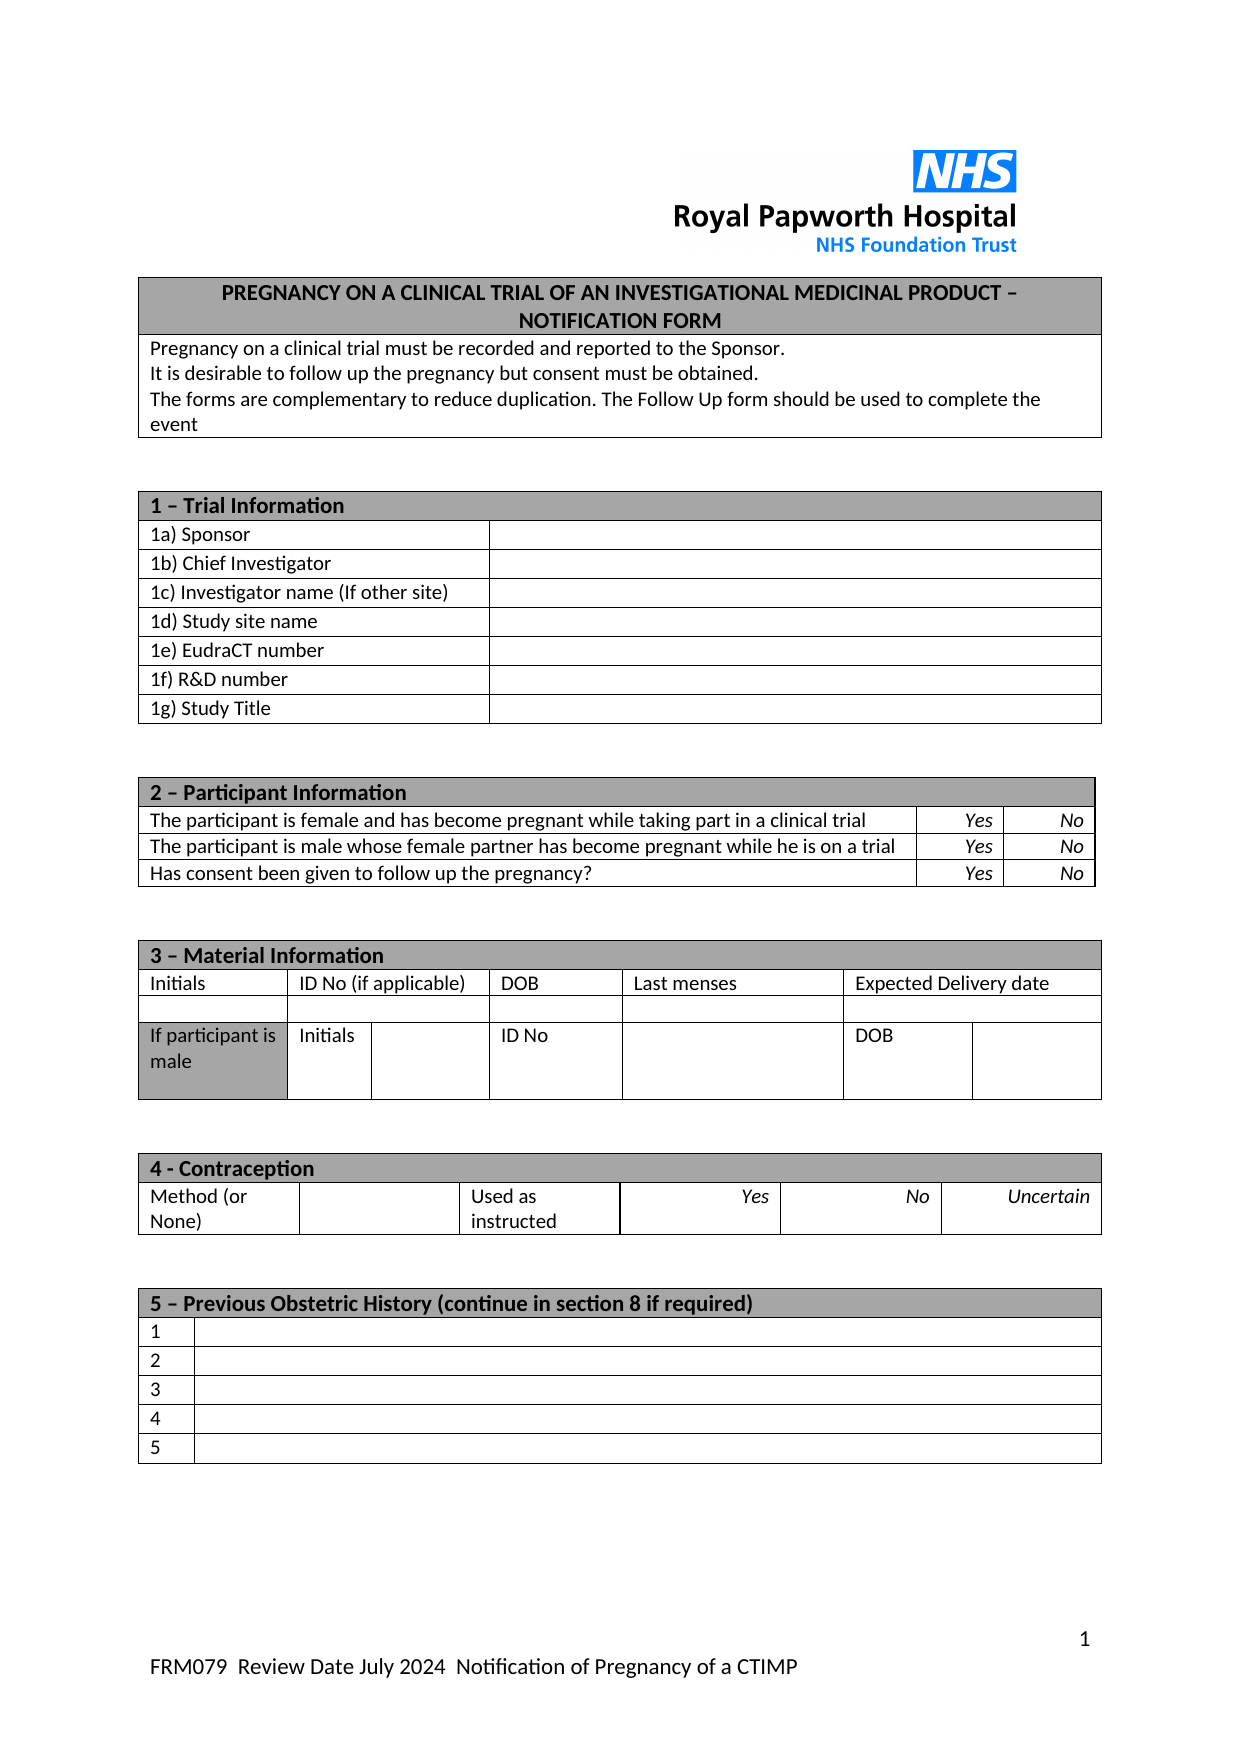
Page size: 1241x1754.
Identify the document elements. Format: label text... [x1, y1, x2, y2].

table_cell [195, 1434, 1101, 1462]
table_cell 1 [139, 1318, 194, 1346]
table_cell ID No [490, 1023, 622, 1099]
table_cell [139, 996, 287, 1022]
table_cell Last menses [623, 970, 843, 995]
table_cell No [1004, 860, 1094, 886]
table_cell Yes [917, 807, 1003, 833]
table_cell [288, 996, 489, 1022]
table_cell [195, 1318, 1101, 1346]
table_cell [195, 1405, 1101, 1433]
table_cell 1c) Investigator name (If other site) [139, 579, 489, 607]
table_cell 1f) R&D number [139, 666, 489, 694]
table_cell No [781, 1183, 941, 1234]
table_cell If participant is male [139, 1023, 287, 1099]
table_cell [490, 521, 1101, 549]
table_header 5 – Previous Obstetric History (continue in section 8 if required) [139, 1289, 1101, 1317]
table_cell [490, 550, 1101, 578]
table_cell [844, 996, 1101, 1022]
table_cell Method (or None) [139, 1183, 299, 1234]
table_cell Uncertain [942, 1183, 1101, 1234]
table_cell No [1004, 807, 1094, 833]
table_cell Yes [917, 834, 1003, 859]
table_cell [372, 1023, 489, 1099]
table_cell Yes [917, 860, 1003, 886]
table_cell [195, 1376, 1101, 1404]
table_cell 4 [139, 1405, 194, 1433]
table_cell [490, 695, 1101, 723]
table_cell Yes [621, 1183, 780, 1234]
table_cell [623, 996, 843, 1022]
table_cell 1b) Chief Investigator [139, 550, 489, 578]
table_cell DOB [490, 970, 622, 995]
table_header 2 – Participant Information [139, 778, 1094, 806]
table_cell The participant is male whose female partner has become pregnant while he is on a trial [139, 834, 916, 859]
table_cell Has consent been given to follow up the pregnancy? [139, 860, 916, 886]
picture [675, 150, 1017, 252]
table_header 3 – Material Information [139, 941, 1101, 969]
table_cell 3 [139, 1376, 194, 1404]
table_cell Initials [139, 970, 287, 995]
table_cell [973, 1023, 1101, 1099]
table_cell [490, 608, 1101, 636]
table_header 4 - Contraception [139, 1154, 1101, 1182]
table_cell The participant is female and has become pregnant while taking part in a clinical trial [139, 807, 916, 833]
table_cell 1g) Study Title [139, 695, 489, 723]
table_cell ID No (if applicable) [288, 970, 489, 995]
table_cell [490, 666, 1101, 694]
table_cell Expected Delivery date [844, 970, 1101, 995]
table_cell [490, 579, 1101, 607]
table_cell No [1004, 834, 1094, 859]
table_cell 2 [139, 1347, 194, 1375]
table_cell [195, 1347, 1101, 1375]
table_cell Initials [288, 1023, 371, 1099]
table_cell DOB [844, 1023, 972, 1099]
table_cell 5 [139, 1434, 194, 1462]
table_header PREGNANCY ON A CLINICAL TRIAL OF AN INVESTIGATIONAL MEDICINAL PRODUCT – NOTIFICATION FORM [139, 278, 1101, 334]
table_cell 1d) Study site name [139, 608, 489, 636]
table_cell [623, 1023, 843, 1099]
table_cell 1a) Sponsor [139, 521, 489, 549]
table_header 1 – Trial Information [139, 492, 1101, 520]
table_cell [490, 637, 1101, 665]
table_cell [490, 996, 622, 1022]
table_cell 1e) EudraCT number [139, 637, 489, 665]
table_cell Used as instructed [460, 1183, 619, 1234]
table_cell [300, 1183, 459, 1234]
table_cell Pregnancy on a clinical trial must be recorded and reported to the Sponsor. It is desirable to follow up the pregnancy but consent must be obtained. The forms are complementary to reduce duplication. The Follow Up form should be used to complete the event [139, 335, 1101, 437]
